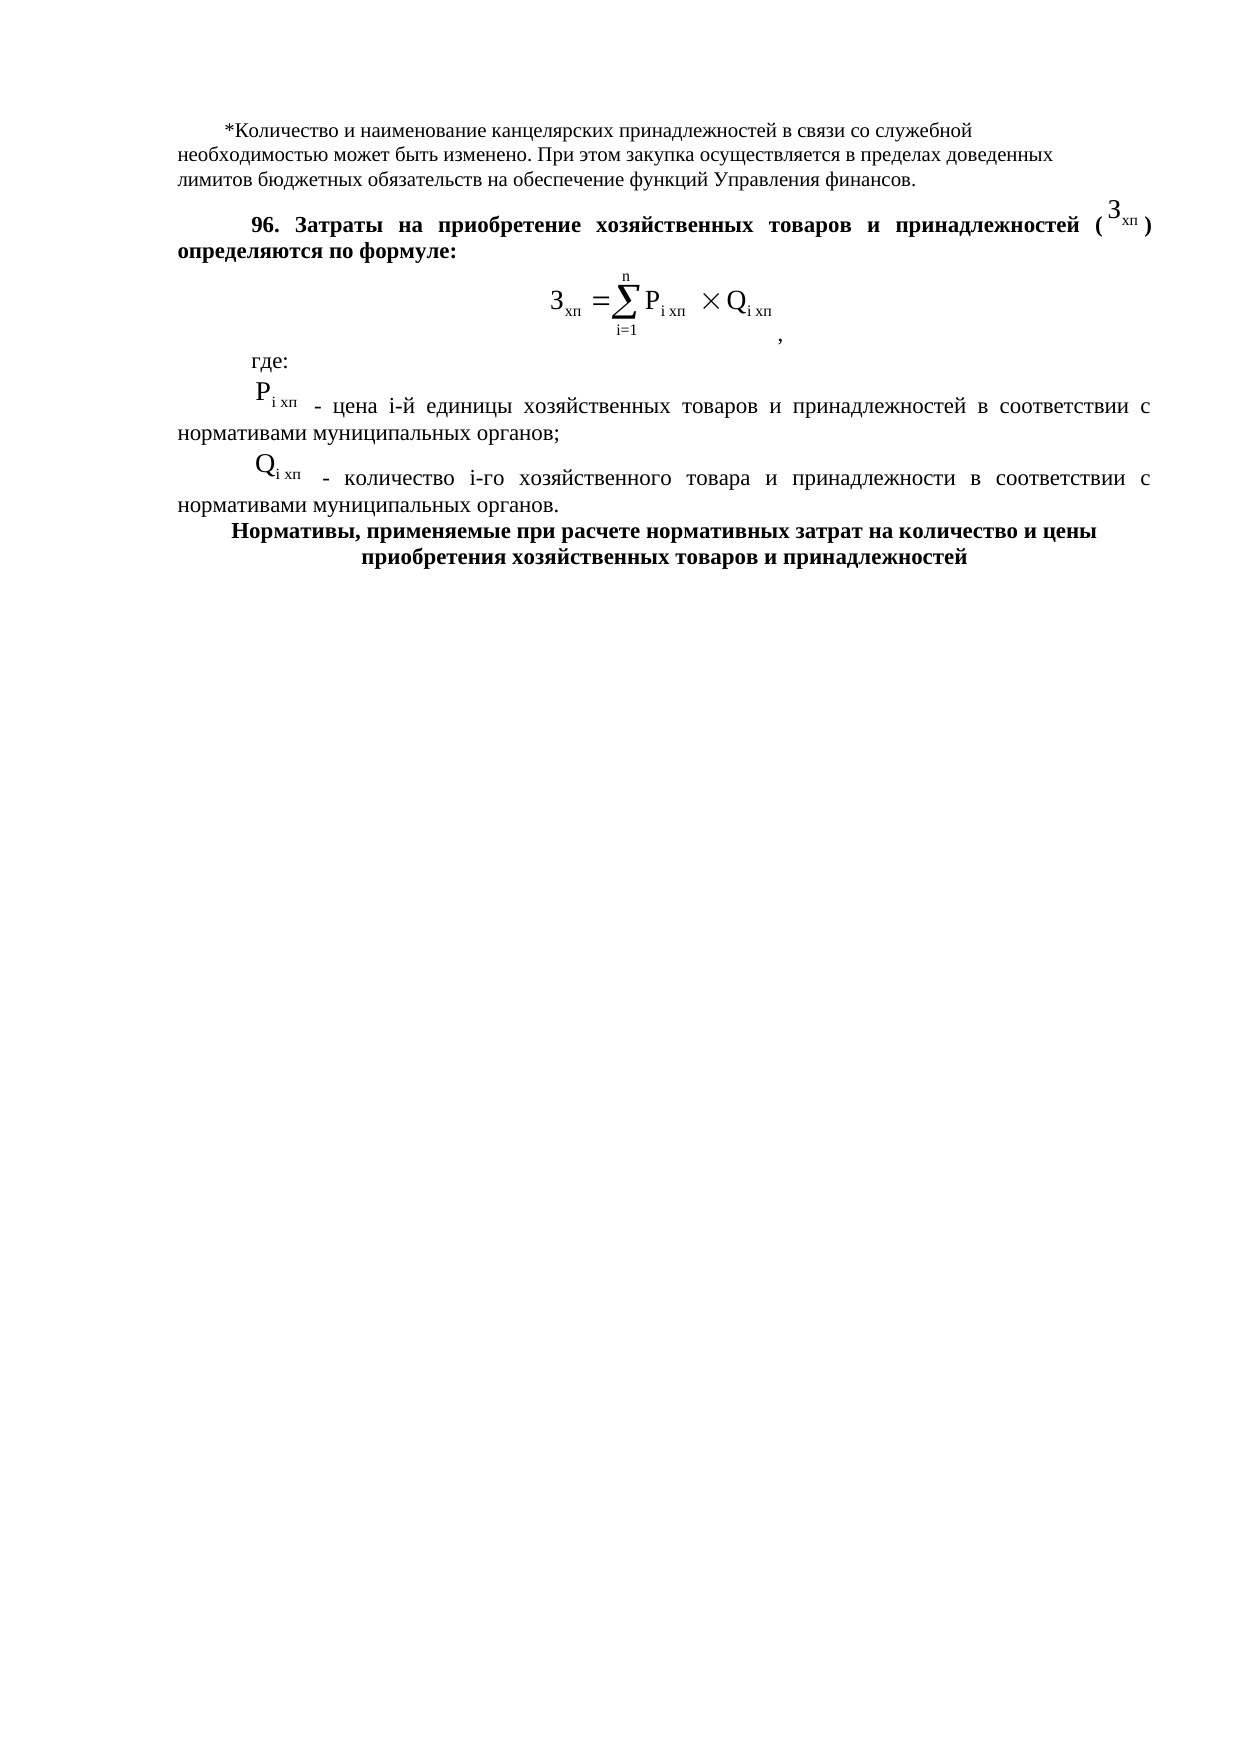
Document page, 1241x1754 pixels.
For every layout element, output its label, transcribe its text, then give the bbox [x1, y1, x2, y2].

text *Количество и наименование канцелярских принадлежностей в связи со служебной необходимостью может быть изменено. При этом закупка осуществляется в пределах доведенных лимитов бюджетных обязательств на обеспечение функций Управления финансов. [177, 118, 1129, 192]
text , [177, 264, 1152, 347]
text - количество i-го хозяйственного товара и принадлежности в соответствии с нормативами муниципальных органов. [177, 445, 1152, 517]
text Нормативы, применяемые при расчете нормативных затрат на количество и цены приобретения хозяйственных товаров и принадлежностей [177, 517, 1152, 570]
text где: [177, 347, 1152, 373]
text 96. Затраты на приобретение хозяйственных товаров и принадлежностей () определяются по формуле: [177, 192, 1152, 264]
text - цена i-й единицы хозяйственных товаров и принадлежностей в соответствии с нормативами муниципальных органов; [177, 373, 1152, 445]
